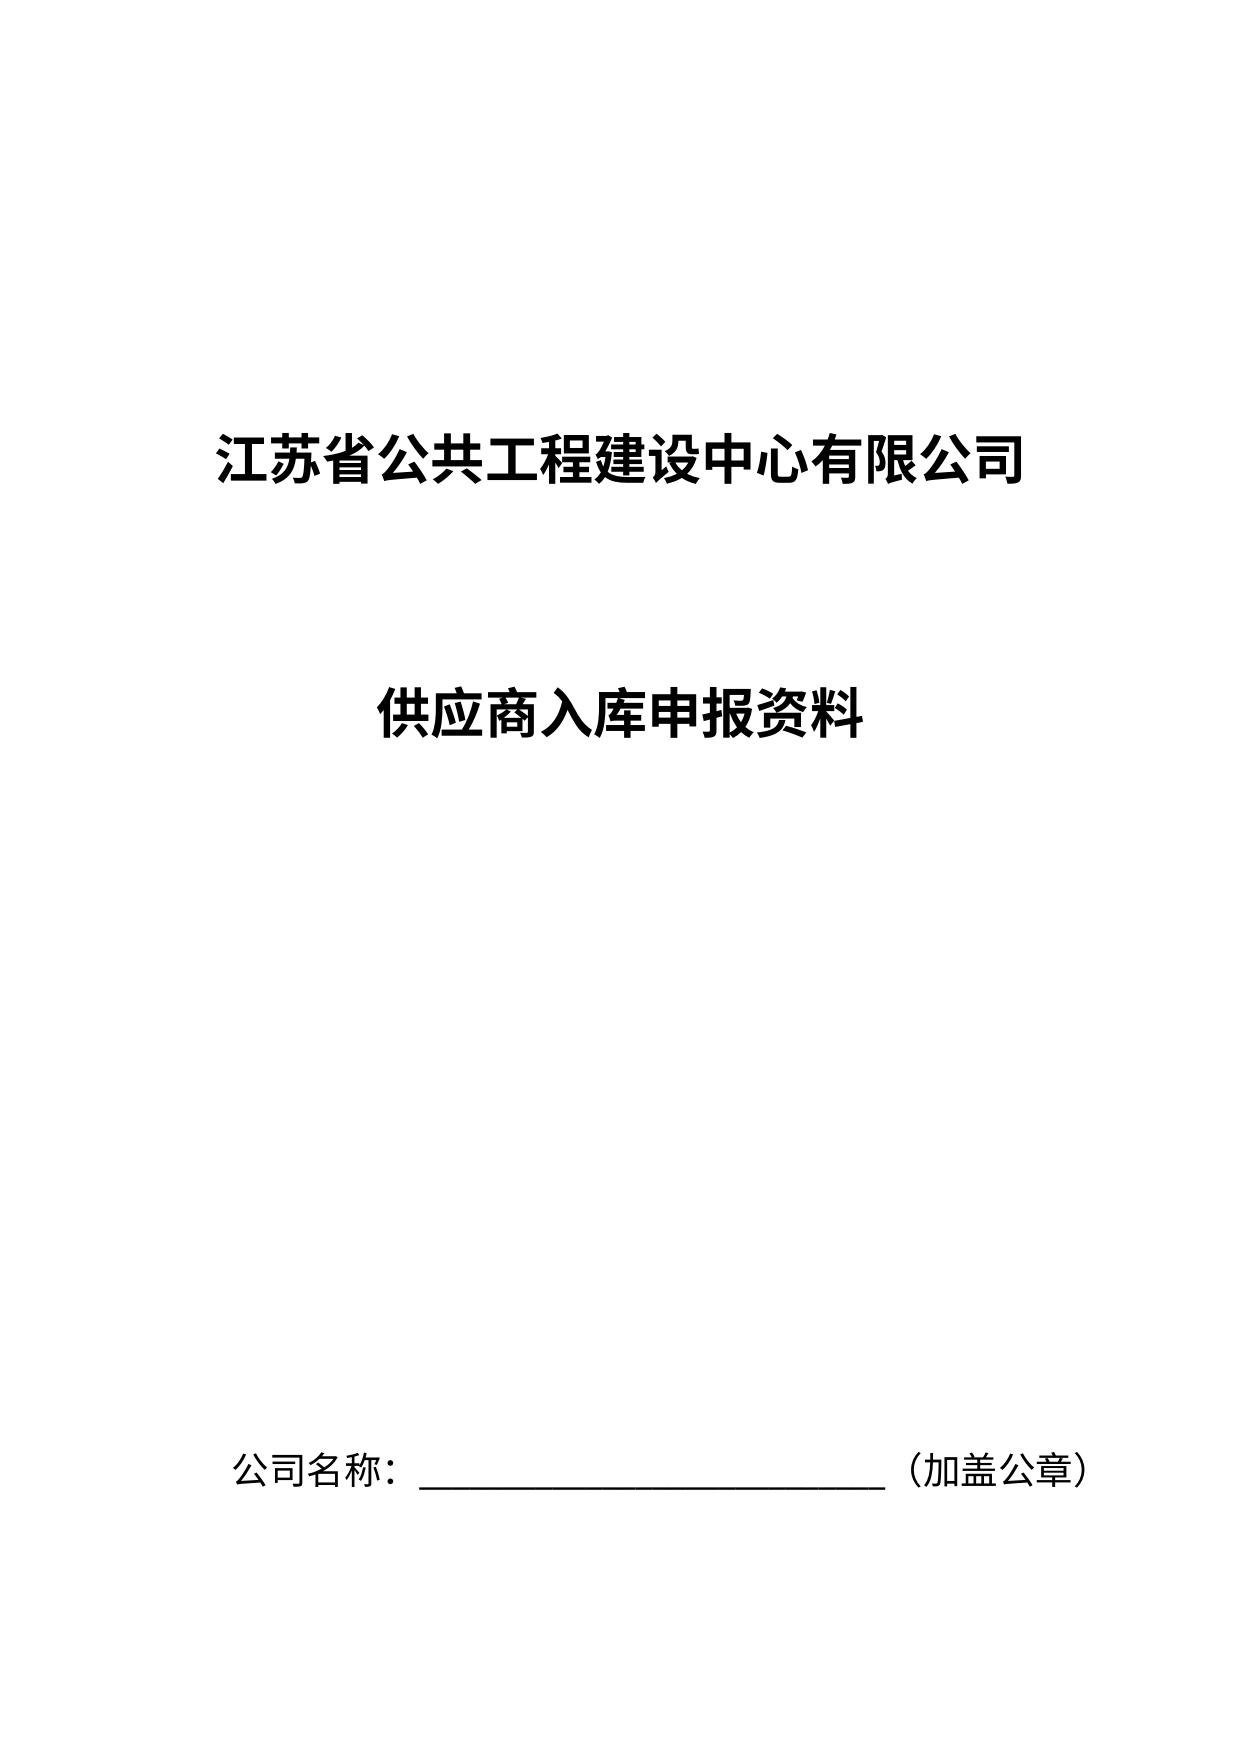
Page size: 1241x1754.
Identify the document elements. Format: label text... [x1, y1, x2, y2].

text 江苏省公共工程建设中心有限公司 [187, 407, 1053, 504]
text 公司名称：____________________________（加盖公章） [187, 1436, 1162, 1501]
text 供应商入库申报资料 [187, 661, 1053, 759]
